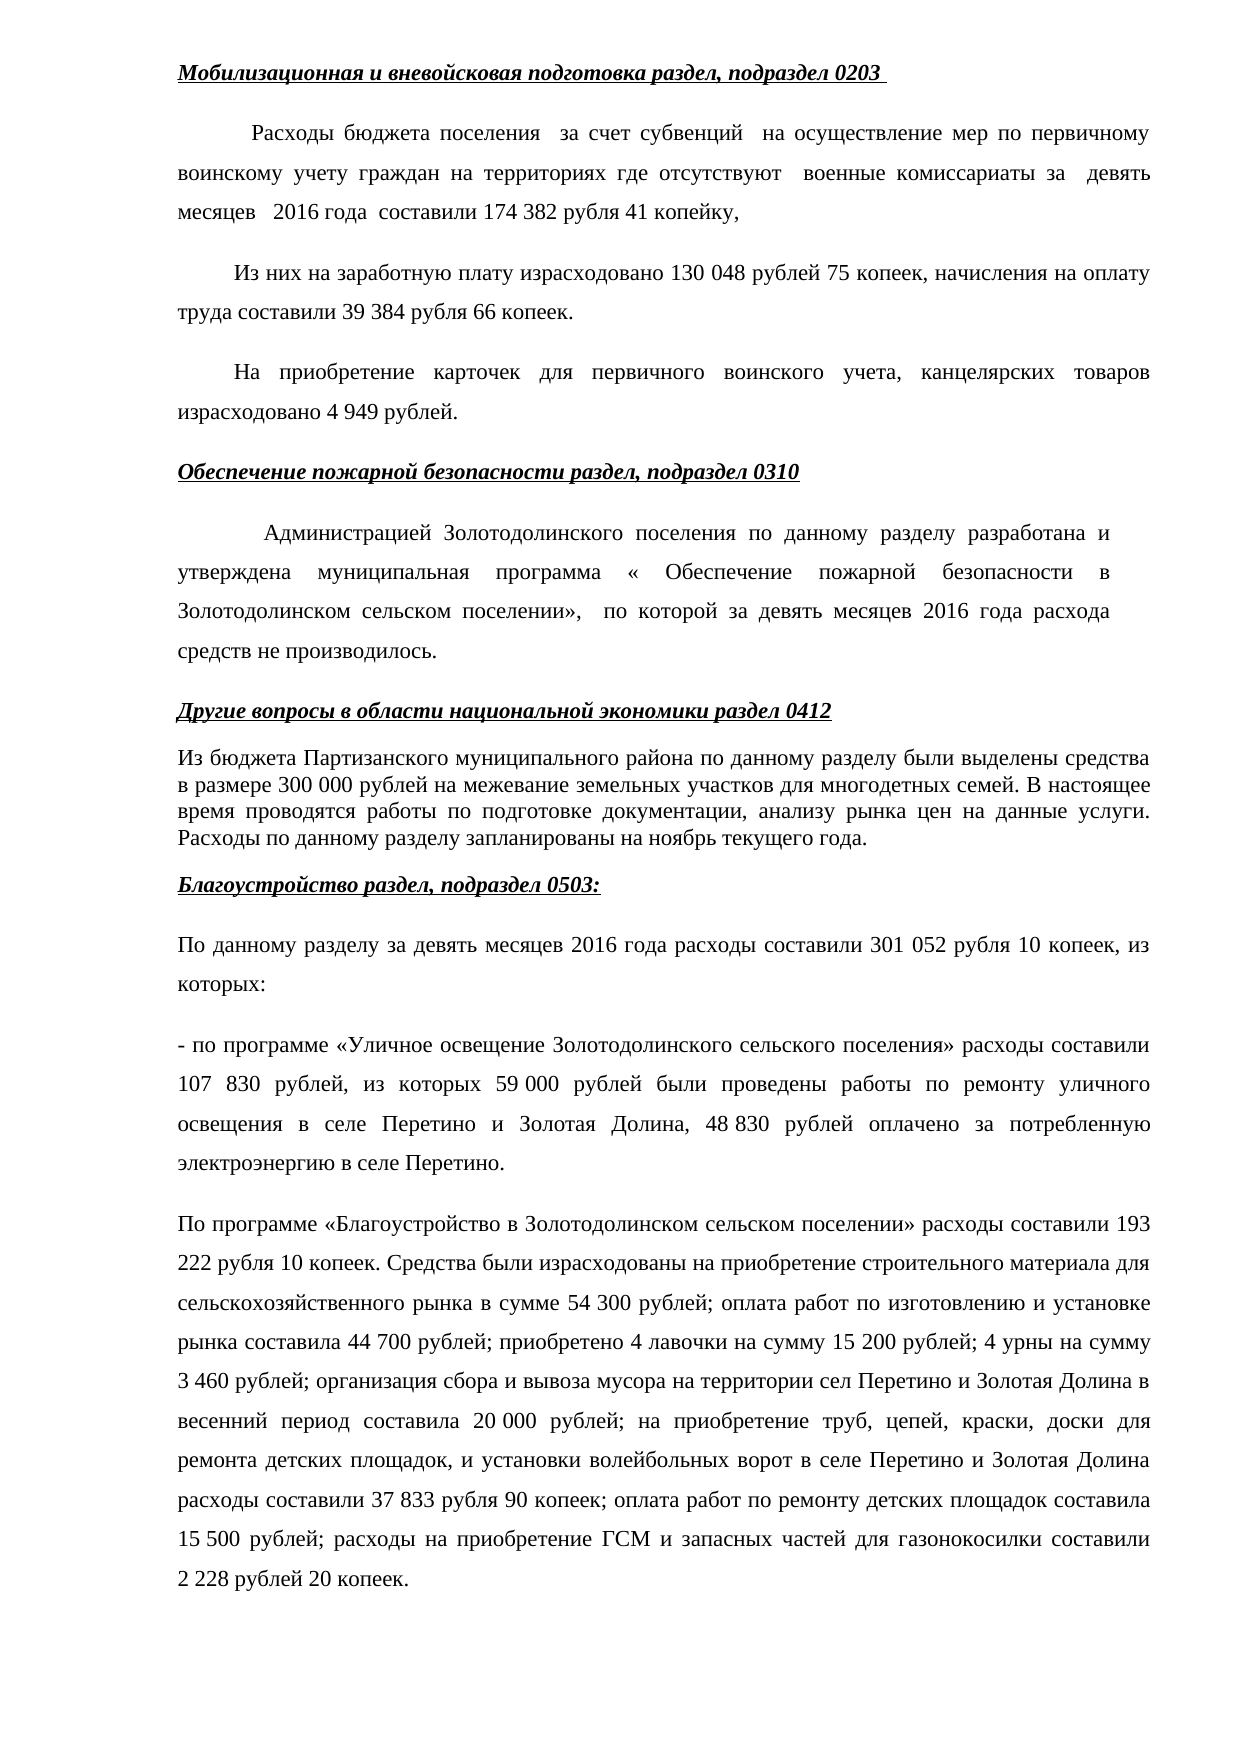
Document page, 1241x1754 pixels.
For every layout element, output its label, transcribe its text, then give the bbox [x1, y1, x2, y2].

text По программе «Благоустройство в Золотодолинском сельском поселении» расходы составили 193 222 рубля 10 копеек. Средства были израсходованы на приобретение строительного материала для сельскохозяйственного рынка в сумме 54 300 рублей; оплата работ по изготовлению и установке рынка составила 44 700 рублей; приобретено 4 лавочки на сумму 15 200 рублей; 4 урны на сумму 3 460 рублей; организация сбора и вывоза мусора на территории сел Перетино и Золотая Долина в весенний период составила 20 000 рублей; на приобретение труб, цепей, краски, доски для ремонта детских площадок, и установки волейбольных ворот в селе Перетино и Золотая Долина расходы составили 37 833 рубля 90 копеек; оплата работ по ремонту детских площадок составила 15 500 рублей; расходы на приобретение ГСМ и запасных частей для газонокосилки составили 2 228 рублей 20 копеек. [177, 1209, 1152, 1591]
text Мобилизационная и вневойсковая подготовка раздел, подраздел 0203 [177, 59, 1152, 85]
text Расходы бюджета поселения за счет субвенций на осуществление мер по первичному воинскому учету граждан на территориях где отсутствуют военные комиссариаты за девять месяцев 2016 года составили 174 382 рубля 41 копейку, [177, 119, 1152, 225]
text Администрацией Золотодолинского поселения по данному разделу разработана и утверждена муниципальная программа « Обеспечение пожарной безопасности в Золотодолинском сельском поселении», по которой за девять месяцев 2016 года расхода средств не производилось. [177, 518, 1111, 663]
text Обеспечение пожарной безопасности раздел, подраздел 0310 [177, 458, 1152, 484]
text По данному разделу за девять месяцев 2016 года расходы составили 301 052 рубля 10 копеек, из которых: [177, 931, 1152, 997]
text Благоустройство раздел, подраздел 0503: [177, 871, 1152, 897]
text - по программе «Уличное освещение Золотодолинского сельского поселения» расходы составили 107 830 рублей, из которых 59 000 рублей были проведены работы по ремонту уличного освещения в селе Перетино и Золотая Долина, 48 830 рублей оплачено за потребленную электроэнергию в селе Перетино. [177, 1031, 1152, 1176]
text Из них на заработную плату израсходовано 130 048 рублей 75 копеек, начисления на оплату труда составили 39 384 рубля 66 копеек. [177, 259, 1152, 324]
text Из бюджета Партизанского муниципального района по данному разделу были выделены средства в размере 300 000 рублей на межевание земельных участков для многодетных семей. В настоящее время проводятся работы по подготовке документации, анализу рынка цен на данные услуги. Расходы по данному разделу запланированы на ноябрь текущего года. [177, 744, 1152, 850]
text На приобретение карточек для первичного воинского учета, канцелярских товаров израсходовано 4 949 рублей. [177, 358, 1152, 424]
text Другие вопросы в области национальной экономики раздел 0412 [177, 697, 1152, 724]
